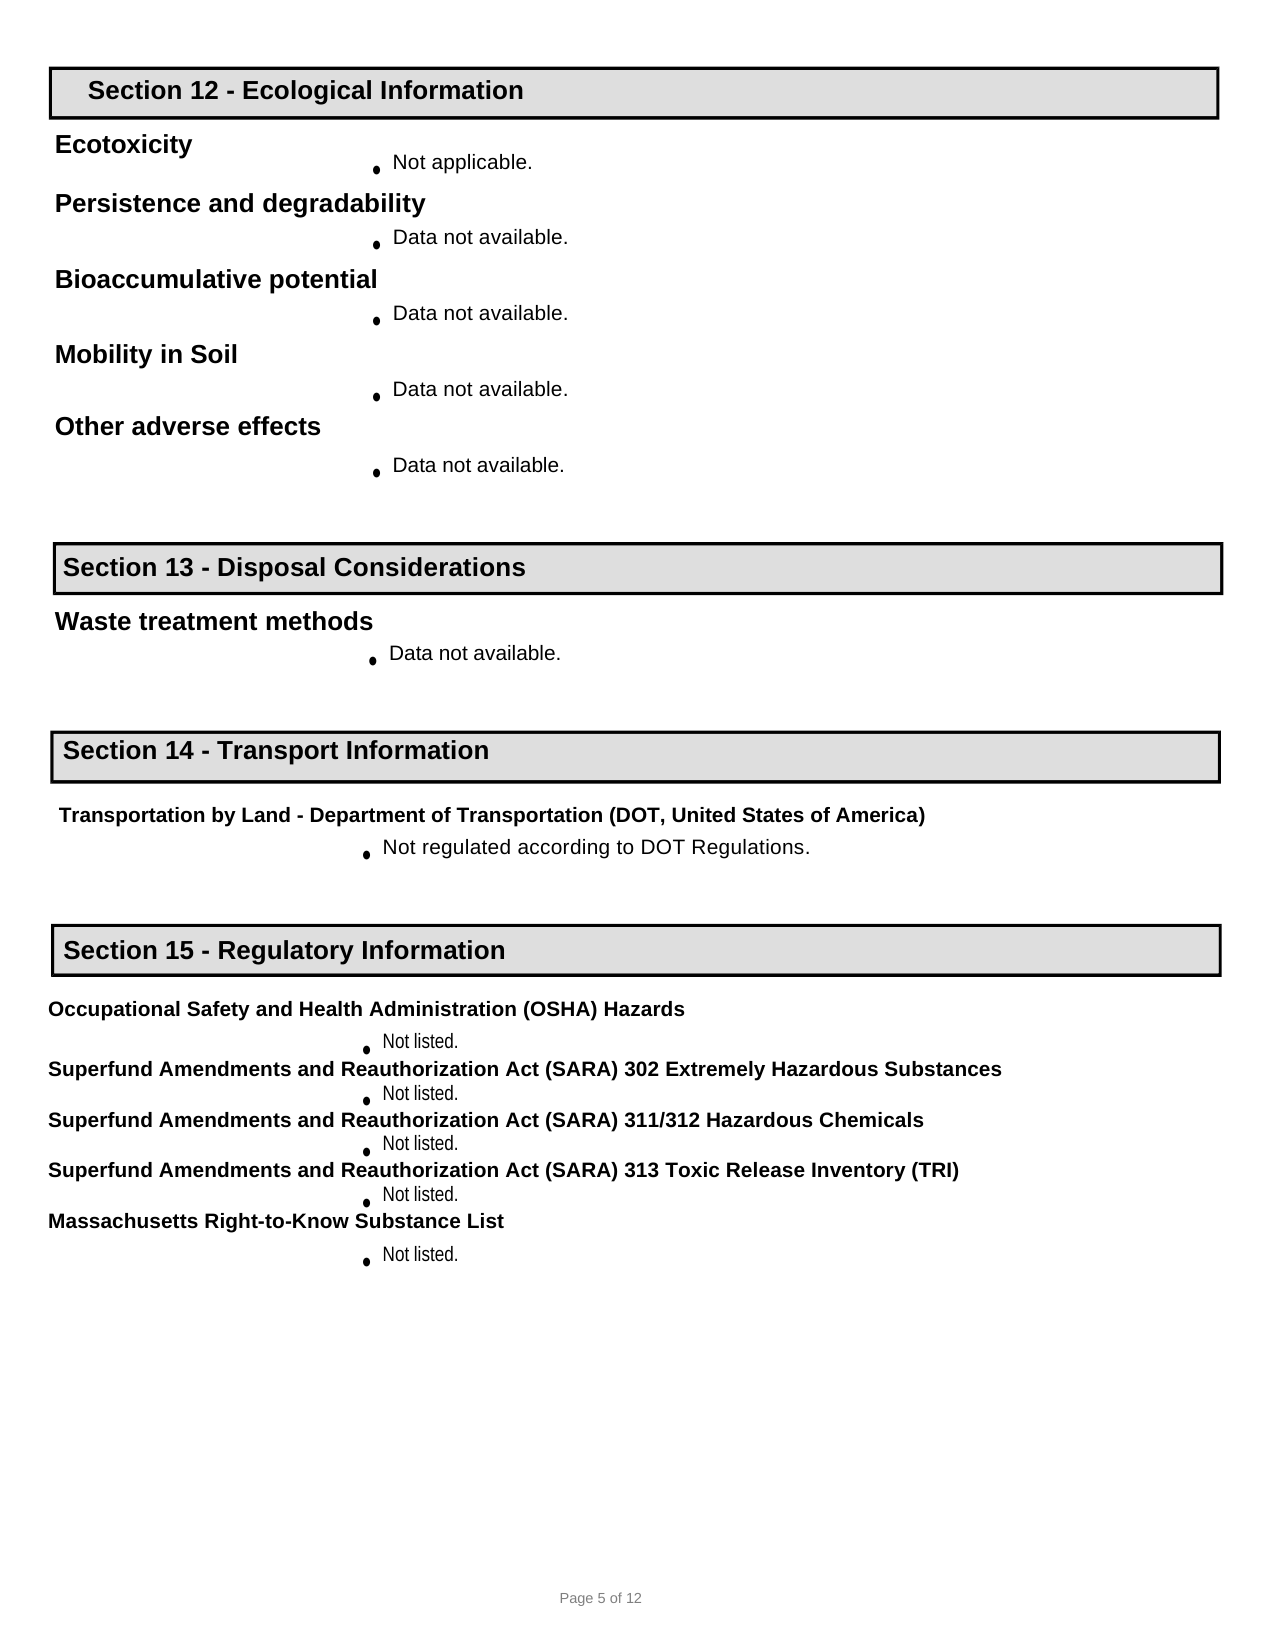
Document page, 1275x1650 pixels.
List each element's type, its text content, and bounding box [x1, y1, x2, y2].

text ● Data not available. [372, 225, 1235, 252]
text Mobility in Soil [54, 339, 322, 369]
text Section 15 - Regulatory Information [37, 935, 1235, 965]
text Persistence and degradability [54, 188, 1235, 218]
text ● Not regulated according to DOT Regulations. [37, 835, 1235, 862]
text Waste treatment methods [54, 606, 1235, 636]
text Section 14 - Transport Information [63, 735, 1235, 764]
text Section 13 - Disposal Considerations [63, 552, 1235, 582]
text Superfund Amendments and Reauthorization Act (SARA) 313 Toxic Release Inventory (TRI) [37, 1158, 1233, 1182]
text ● Data not available. [54, 643, 1219, 664]
text Superfund Amendments and Reauthorization Act (SARA) 311/312 Hazardous Chemicals [37, 1107, 1233, 1131]
text ● Not listed. [37, 1131, 1233, 1158]
text Massachusetts Right-to-Know Substance List [37, 1209, 1233, 1233]
text ● Not listed. [37, 1182, 1233, 1209]
text Occupational Safety and Health Administration (OSHA) Hazards [37, 997, 1233, 1021]
text Ecotoxicity [54, 129, 362, 158]
text Other adverse effects [54, 411, 328, 440]
text Superfund Amendments and Reauthorization Act (SARA) 302 Extremely Hazardous Substances [37, 1056, 1233, 1080]
text ● Data not available. [372, 452, 1235, 479]
text ● Not listed. [37, 1029, 1235, 1056]
text ● Data not available. [372, 377, 1235, 404]
text ● Not listed. [37, 1242, 1235, 1268]
text ● Data not available. [372, 301, 1235, 328]
text Section 12 - Ecological Information [63, 75, 1235, 104]
text Bioaccumulative potential [54, 264, 1235, 294]
text ● Not listed. [37, 1080, 1233, 1107]
text ● Not applicable. [372, 149, 1235, 177]
text Transportation by Land - Department of Transportation (DOT, United States of America) [37, 806, 1233, 827]
